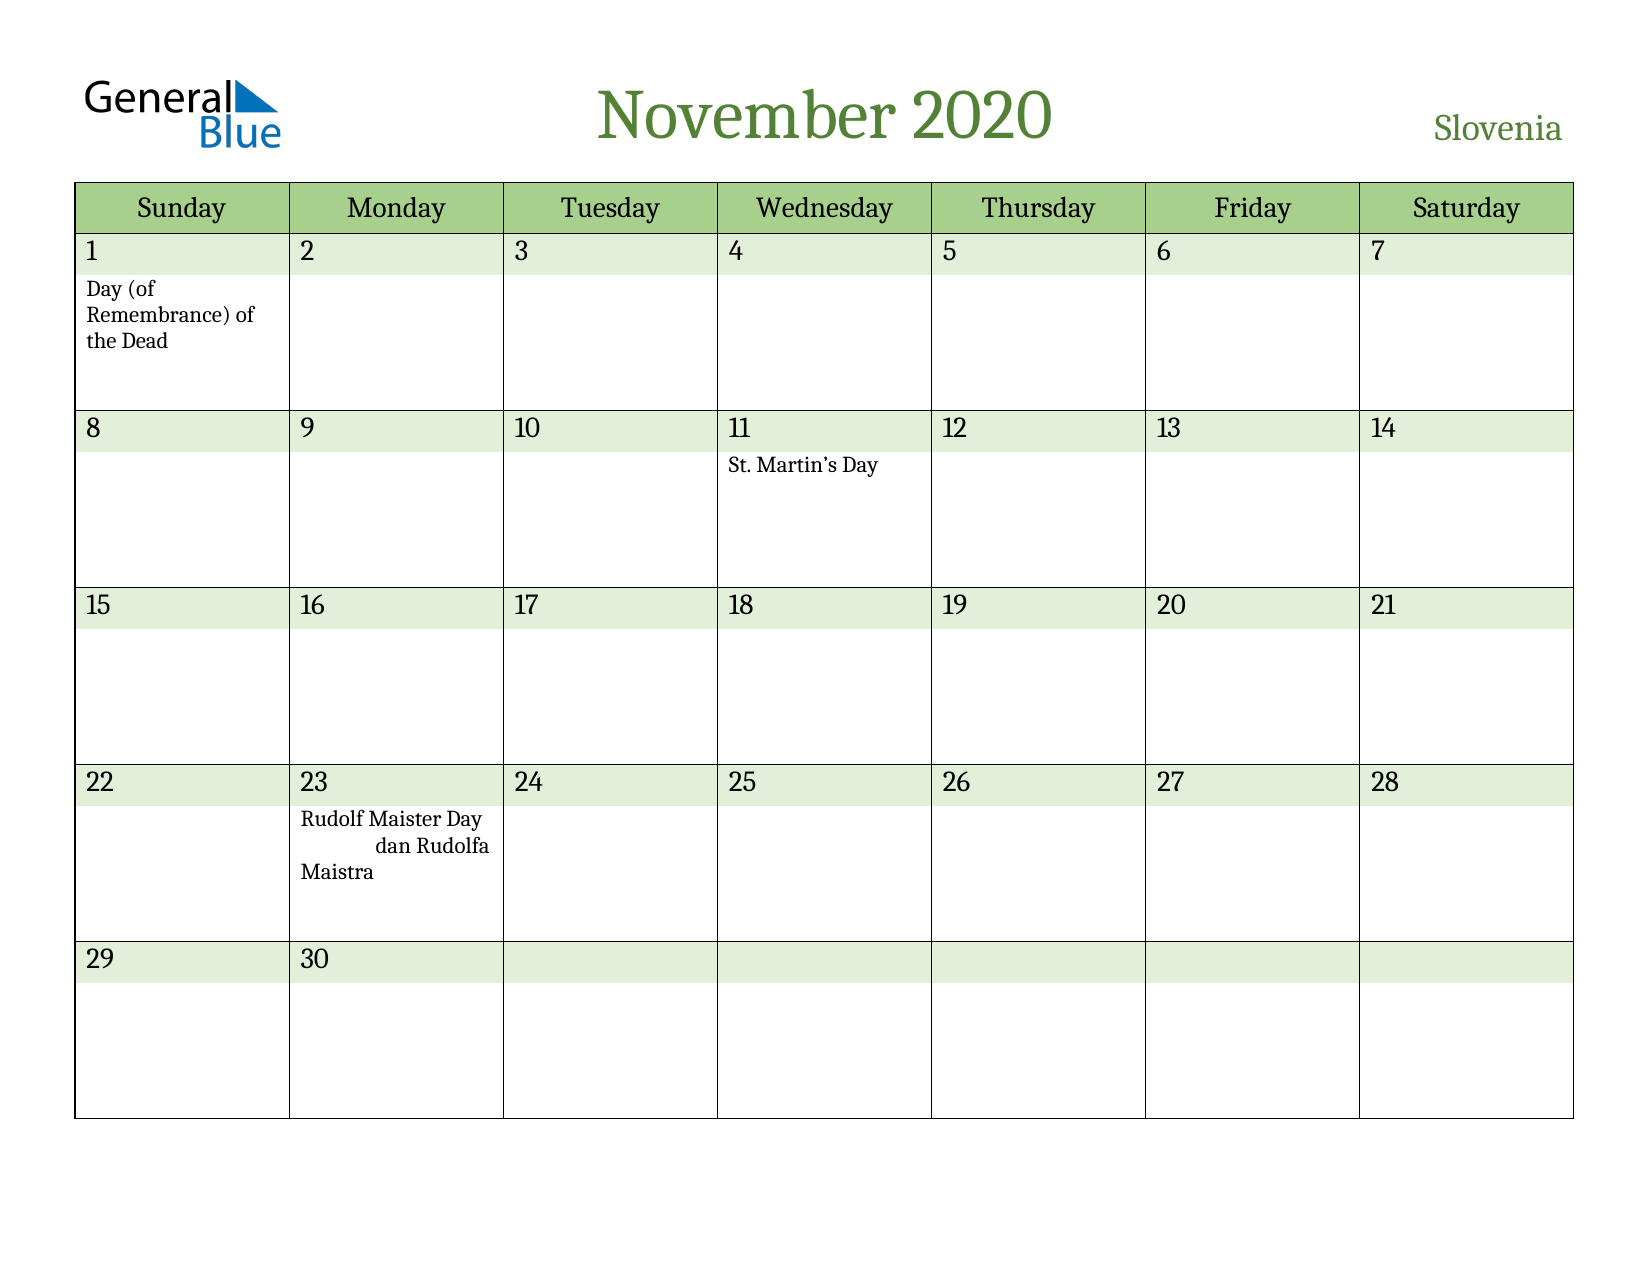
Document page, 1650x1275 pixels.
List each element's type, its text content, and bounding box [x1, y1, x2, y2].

table_cell [718, 629, 931, 764]
table_cell [290, 983, 503, 1118]
table_cell [932, 452, 1145, 587]
table_cell 23 [290, 765, 503, 806]
table_cell [1146, 983, 1359, 1118]
table_cell 26 [932, 765, 1145, 806]
table_cell Friday [1146, 183, 1359, 233]
table_cell [932, 806, 1145, 941]
table_cell 5 [932, 234, 1145, 275]
table_cell [504, 452, 717, 587]
table_cell 10 [504, 411, 717, 452]
table_cell Monday [290, 183, 503, 233]
table_cell [718, 275, 931, 410]
table_cell [1146, 452, 1359, 587]
table_cell 20 [1146, 588, 1359, 629]
table_cell [1360, 806, 1573, 941]
table_cell [932, 275, 1145, 410]
table_cell [76, 629, 289, 764]
table_cell 2 [290, 234, 503, 275]
table_cell 21 [1360, 588, 1573, 629]
table_cell [932, 983, 1145, 1118]
table_cell [504, 942, 717, 983]
table_cell 19 [932, 588, 1145, 629]
table_cell [1360, 275, 1573, 410]
table_cell [504, 275, 717, 410]
table_cell [932, 942, 1145, 983]
table_cell 3 [504, 234, 717, 275]
table_cell 27 [1146, 765, 1359, 806]
table_cell 1 [76, 234, 289, 275]
table_cell [290, 452, 503, 587]
table_cell 30 [290, 942, 503, 983]
table_cell 29 [76, 942, 289, 983]
table_cell 16 [290, 588, 503, 629]
table_header November 2020 [503, 75, 1146, 182]
table_cell [1146, 629, 1359, 764]
table_cell 18 [718, 588, 931, 629]
table_cell [504, 983, 717, 1118]
table_cell 12 [932, 411, 1145, 452]
table_cell [718, 806, 931, 941]
table_cell 11 [718, 411, 931, 452]
table_cell 14 [1360, 411, 1573, 452]
table_cell 24 [504, 765, 717, 806]
table_cell 8 [76, 411, 289, 452]
table_cell 17 [504, 588, 717, 629]
table_cell [290, 275, 503, 410]
table_cell [718, 983, 931, 1118]
table_cell St. Martin’s Day [718, 452, 931, 587]
table_cell 13 [1146, 411, 1359, 452]
table_cell [932, 629, 1145, 764]
table_cell [1360, 942, 1573, 983]
table_cell 4 [718, 234, 931, 275]
table_cell Thursday [932, 183, 1145, 233]
table_cell Sunday [76, 183, 289, 233]
table_cell [504, 806, 717, 941]
table_cell Tuesday [504, 183, 717, 233]
table_cell [290, 629, 503, 764]
table_cell [1360, 629, 1573, 764]
table_cell [1360, 983, 1573, 1118]
table_cell Rudolf Maister Day dan Rudolfa Maistra [290, 806, 503, 941]
table_cell [504, 629, 717, 764]
table_cell 7 [1360, 234, 1573, 275]
table_header [75, 75, 503, 182]
picture [85, 80, 281, 148]
table_cell [1146, 942, 1359, 983]
table_cell [718, 942, 931, 983]
table_cell [1146, 275, 1359, 410]
table_cell Saturday [1360, 183, 1573, 233]
table_header Slovenia [1146, 75, 1574, 182]
table_cell 22 [76, 765, 289, 806]
table_cell 15 [76, 588, 289, 629]
table_cell [76, 806, 289, 941]
table_cell [1360, 452, 1573, 587]
table_cell 9 [290, 411, 503, 452]
table_cell [1146, 806, 1359, 941]
table_cell 28 [1360, 765, 1573, 806]
table_cell [76, 983, 289, 1118]
table_cell 6 [1146, 234, 1359, 275]
table_cell Wednesday [718, 183, 931, 233]
table_cell Day (of Remembrance) of the Dead [76, 275, 289, 410]
table_cell 25 [718, 765, 931, 806]
table_cell [76, 452, 289, 587]
